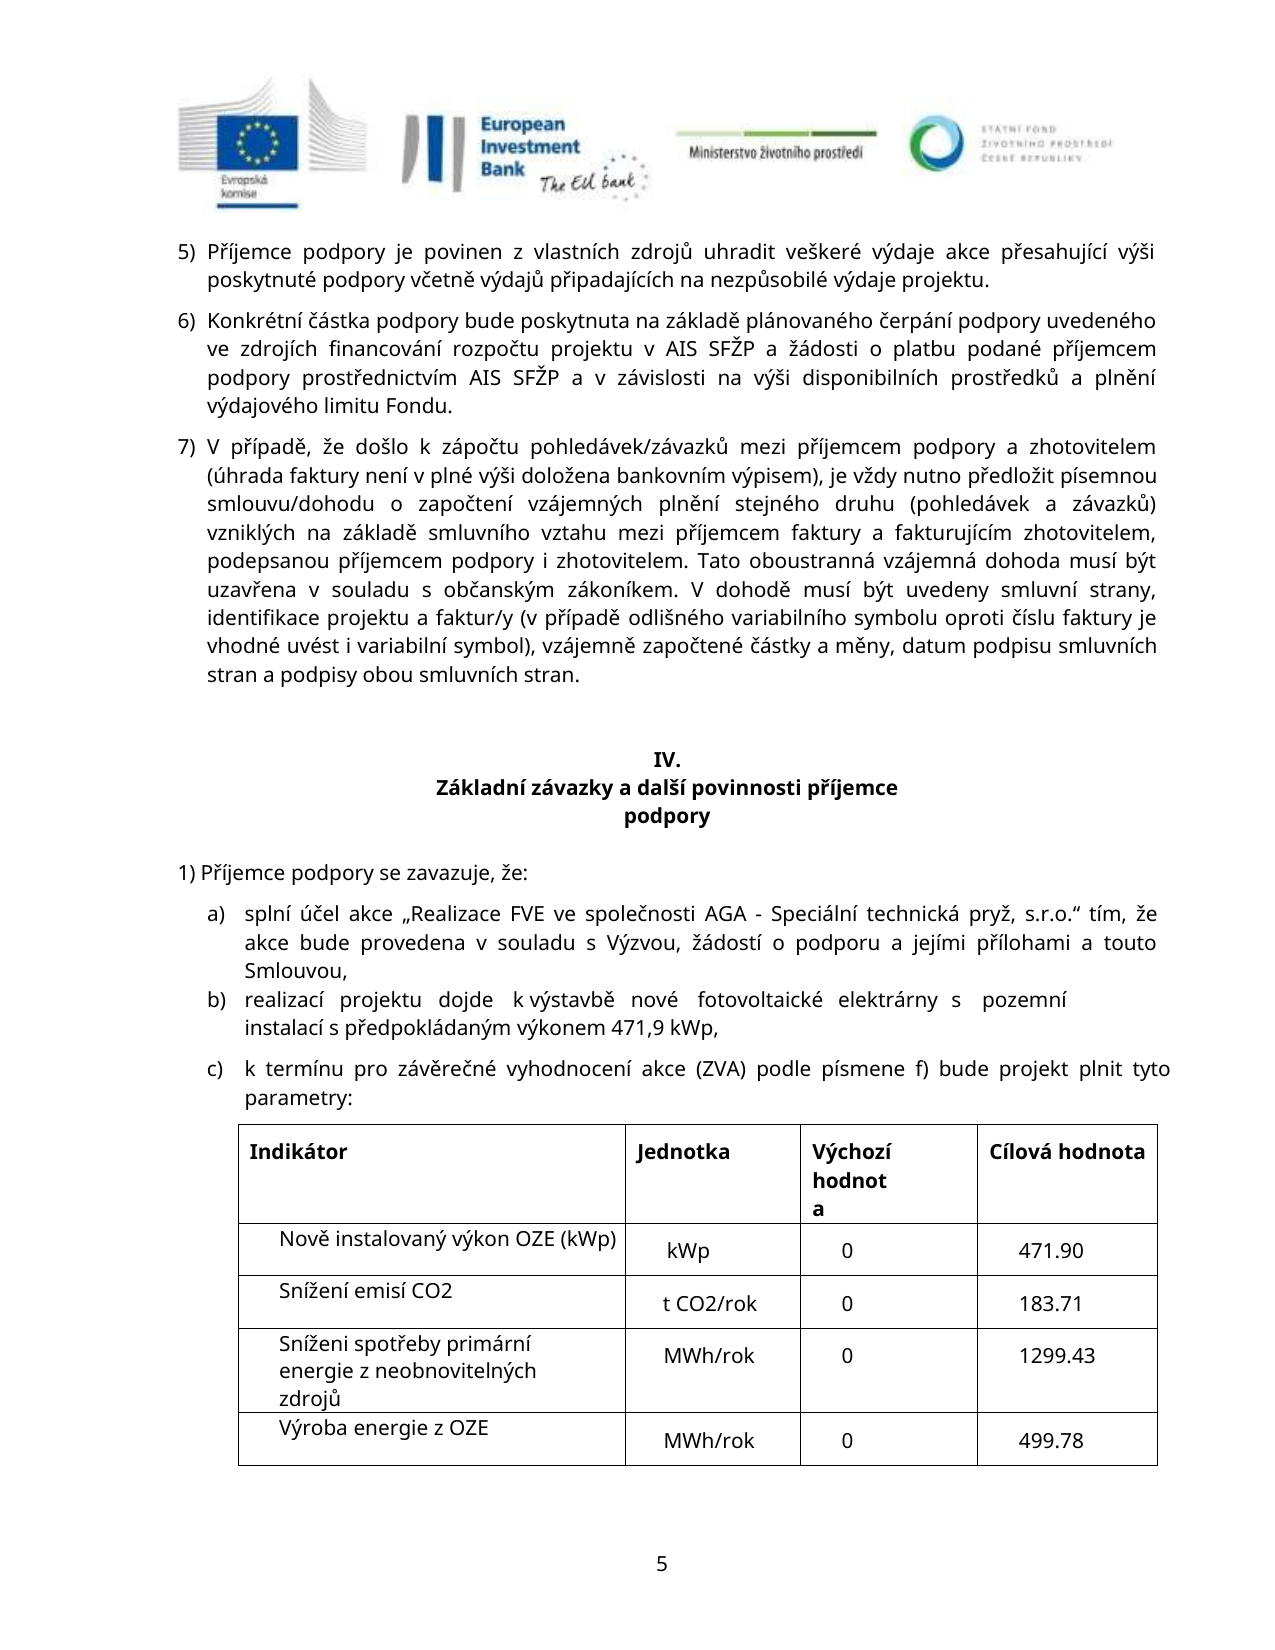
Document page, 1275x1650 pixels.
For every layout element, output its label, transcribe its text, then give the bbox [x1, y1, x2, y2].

list splní účel akce „Realizace FVE ve společnosti AGA - Speciální technická pryž, s.r.o.“ tím, že akce bude provedena v souladu s Výzvou, žádostí o podporu a jejími přílohami a touto Smlouvou, [207, 899, 1157, 984]
table_cell 1299.43 [978, 1329, 1157, 1412]
table_cell MWh/rok [626, 1413, 800, 1465]
table_cell kWp [626, 1224, 800, 1275]
subtitle Základní závazky a další povinnosti příjemce podpory [404, 773, 930, 830]
table_cell 471.90 [978, 1224, 1157, 1275]
table_cell t CO2/rok [626, 1276, 800, 1328]
list Příjemce podpory je povinen z vlastních zdrojů uhradit veškeré výdaje akce přesahující výši poskytnuté podpory včetně výdajů připadajících na nezpůsobilé výdaje projektu. [177, 237, 1157, 294]
table_cell Snížení emisí CO2 [239, 1276, 625, 1328]
table_header Cílová hodnota [978, 1125, 1157, 1223]
table_cell 499.78 [978, 1413, 1157, 1465]
table_cell 0 [801, 1413, 977, 1465]
list Příjemce podpory se zavazuje, že: [177, 858, 1171, 887]
table_cell MWh/rok [626, 1329, 800, 1412]
table_header Výchozí hodnota [801, 1125, 977, 1223]
table_header Indikátor [239, 1125, 625, 1223]
table_cell 0 [801, 1329, 977, 1412]
table_cell Nově instalovaný výkon OZE (kWp) [239, 1224, 625, 1275]
list V případě, že došlo k zápočtu pohledávek/závazků mezi příjemcem podpory a zhotovitelem (úhrada faktury není v plné výši doložena bankovním výpisem), je vždy nutno předložit písemnou smlouvu/dohodu o započtení vzájemných plnění stejného druhu (pohledávek a závazků) vzniklých na základě smluvního vztahu mezi příjemcem faktury a fakturujícím zhotovitelem, podepsanou příjemcem podpory i zhotovitelem. Tato oboustranná vzájemná dohoda musí být uzavřena v souladu s občanským zákoníkem. V dohodě musí být uvedeny smluvní strany, identifikace projektu a faktur/y (v případě odlišného variabilního symbolu oproti číslu faktury je vhodné uvést i variabilní symbol), vzájemně započtené částky a měny, datum podpisu smluvních stran a podpisy obou smluvních stran. [177, 432, 1157, 688]
table_cell 183.71 [978, 1276, 1157, 1328]
table_cell Výroba energie z OZE [239, 1413, 625, 1465]
table_header Jednotka [626, 1125, 800, 1223]
list realizací projektu dojde k výstavbě nové fotovoltaické elektrárny s pozemní instalací s předpokládaným výkonem 471,9 kWp, [207, 985, 1157, 1042]
table_cell 0 [801, 1224, 977, 1275]
list Konkrétní částka podpory bude poskytnuta na základě plánovaného čerpání podpory uvedeného ve zdrojích financování rozpočtu projektu v AIS SFŽP a žádosti o platbu podané příjemcem podpory prostřednictvím AIS SFŽP a v závislosti na výši disponibilních prostředků a plnění výdajového limitu Fondu. [177, 306, 1157, 420]
table_cell 0 [801, 1276, 977, 1328]
table_cell Sníženi spotřeby primární energie z neobnovitelných zdrojů [239, 1329, 625, 1412]
picture [177, 73, 1115, 213]
list k termínu pro závěrečné vyhodnocení akce (ZVA) podle písmene f) bude projekt plnit tyto parametry: [207, 1054, 1171, 1111]
subtitle IV. [494, 745, 841, 773]
